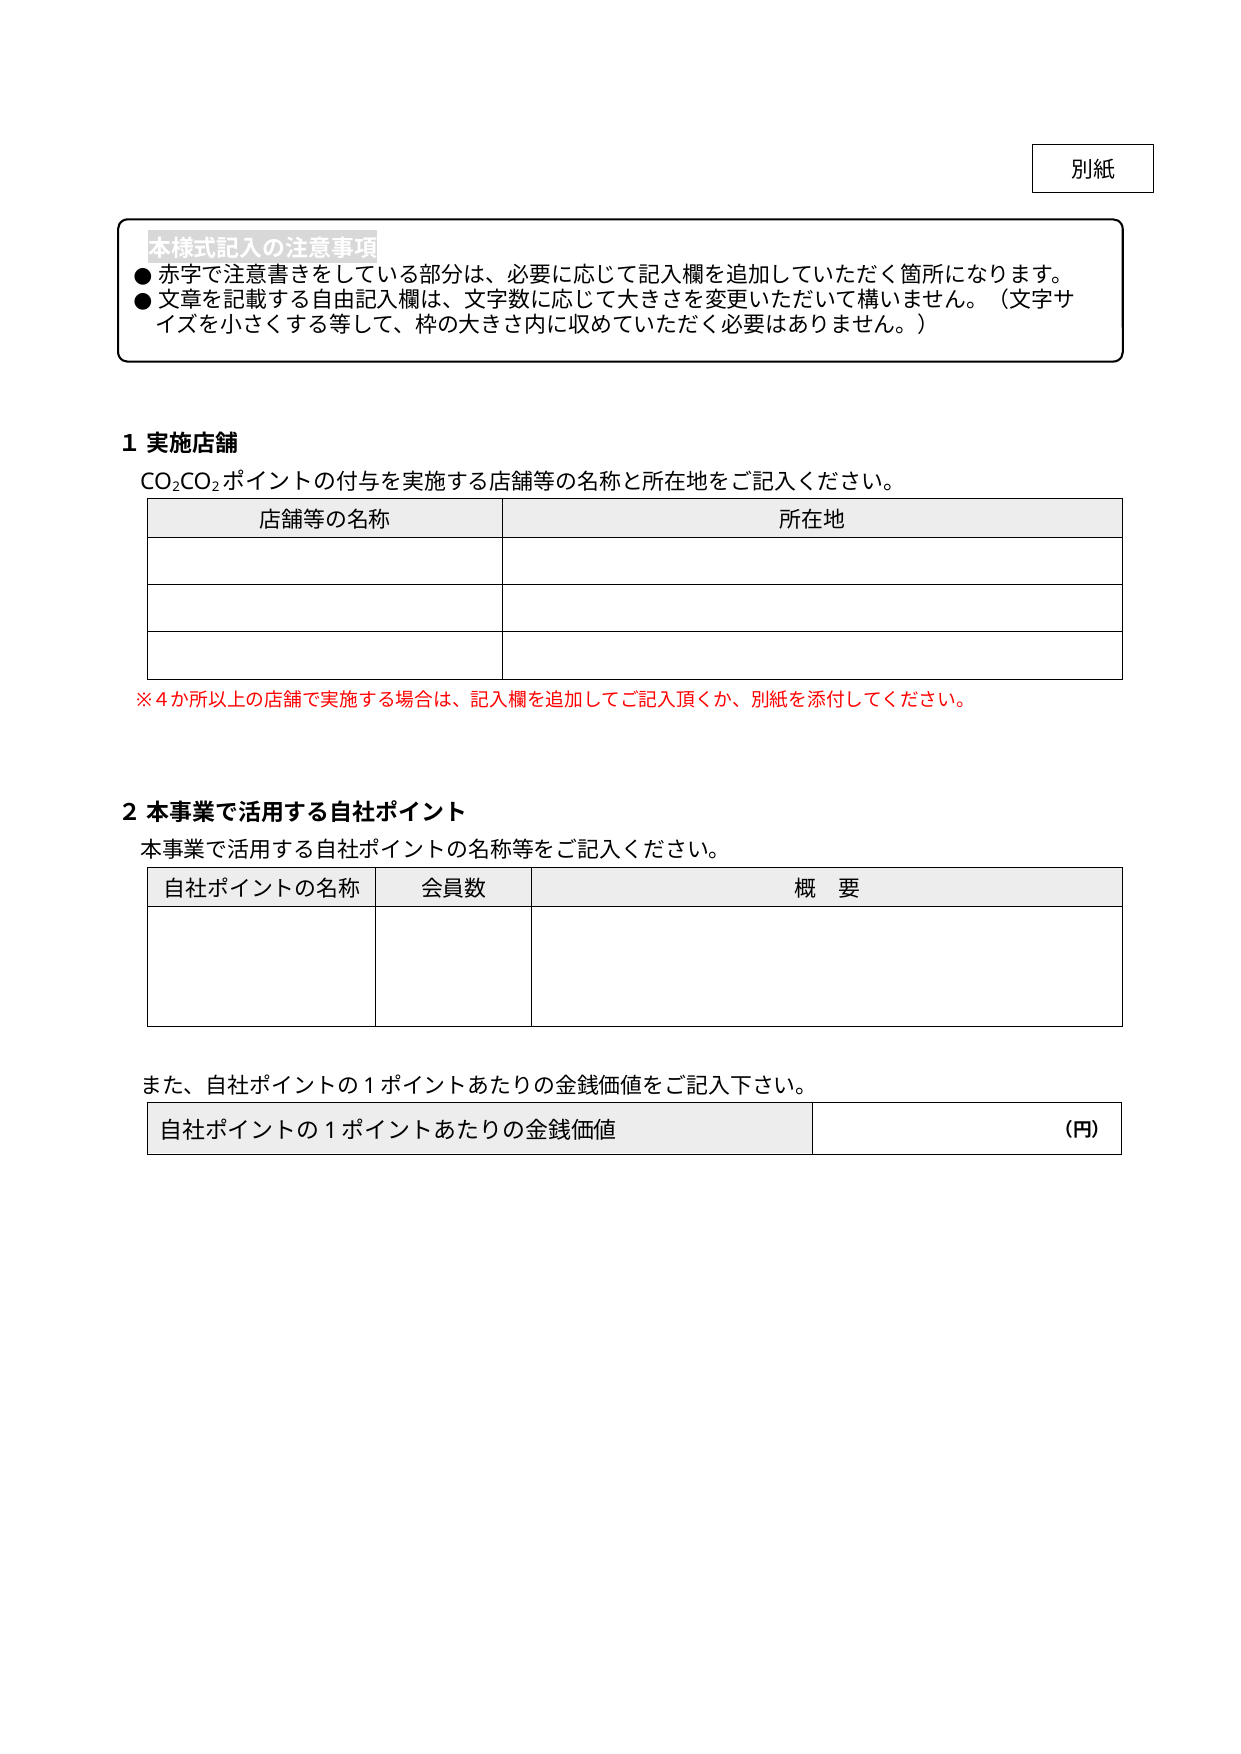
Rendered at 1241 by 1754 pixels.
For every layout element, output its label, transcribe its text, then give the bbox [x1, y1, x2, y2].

table_cell [148, 907, 375, 1026]
table_header 概 要 [532, 868, 1122, 906]
table_header （円） [813, 1103, 1121, 1153]
table_header 会員数 [376, 868, 531, 906]
table_cell [148, 538, 502, 584]
text また、自社ポイントの1ポイントあたりの金銭価値をご記入下さい。 [140, 1065, 1122, 1102]
table_cell [376, 907, 531, 1026]
table_cell [503, 538, 1122, 584]
table_header 自社ポイントの1ポイントあたりの金銭価値 [148, 1103, 812, 1153]
table_cell [148, 632, 502, 678]
table_cell [532, 907, 1122, 1026]
table_cell [503, 632, 1122, 678]
text ※４か所以上の店舗で実施する場合は、記入欄を追加してご記入頂くか、別紙を添付してください。 [118, 679, 1122, 717]
text CO2CO2ポイントの付与を実施する店舗等の名称と所在地をご記入ください。 [118, 461, 1122, 498]
table_header 自社ポイントの名称 [148, 868, 375, 906]
text １ 実施店舗 [118, 423, 1122, 461]
table_header 店舗等の名称 [148, 499, 502, 537]
table_cell [148, 585, 502, 631]
text 本事業で活用する自社ポイントの名称等をご記入ください。 [118, 829, 1122, 867]
table_cell [503, 585, 1122, 631]
text ２ 本事業で活用する自社ポイント [118, 792, 1122, 829]
table_header 所在地 [503, 499, 1122, 537]
